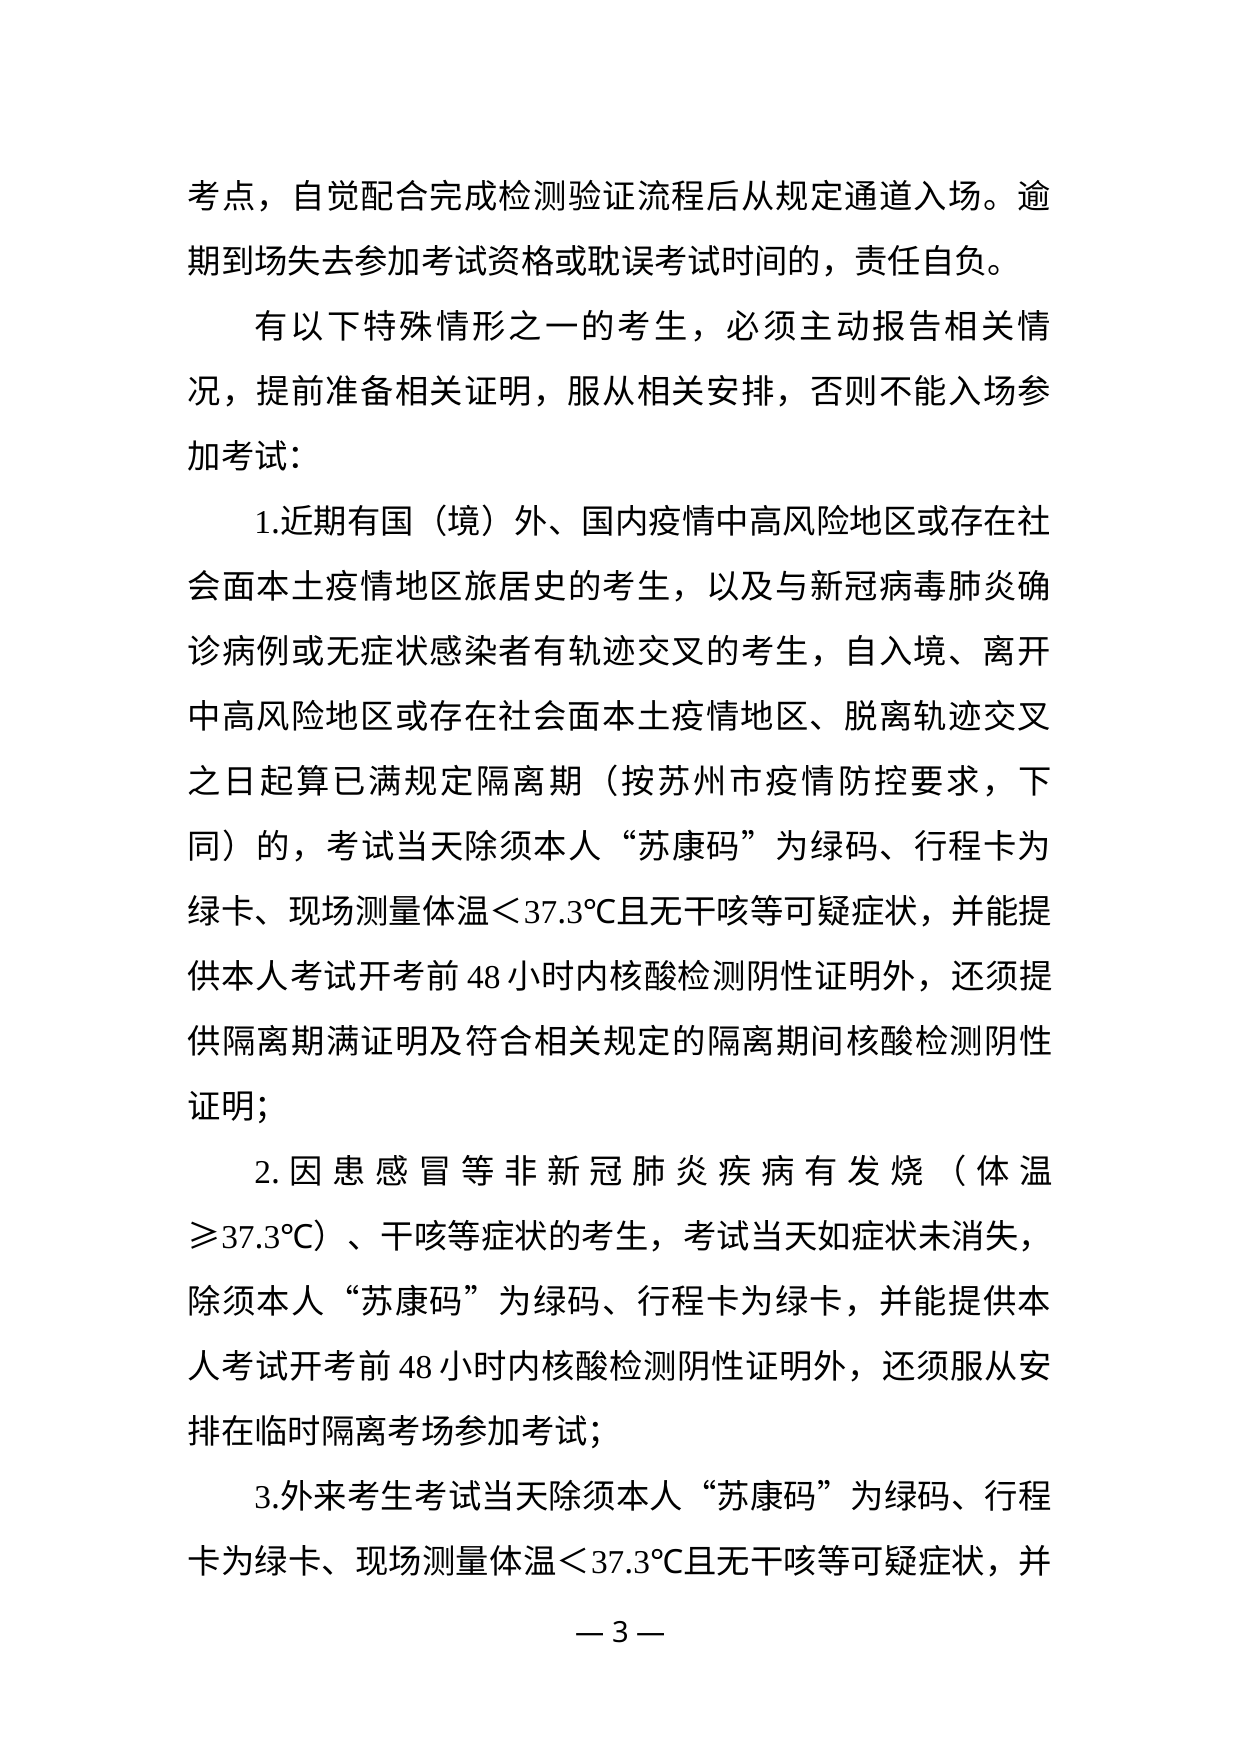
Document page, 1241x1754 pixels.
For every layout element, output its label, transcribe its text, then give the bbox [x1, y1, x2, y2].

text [187, 162, 1053, 292]
text 1.近期有国（境）外、国内疫情中高风险地区或存在社会面本土疫情地区旅居史的考生，以及与新冠病毒肺炎确诊病例或无症状感染者有轨迹交叉的考生，自入境、离开中高风险地区或存在社会面本土疫情地区、脱离轨迹交叉之日起算已满规定隔离期（按苏州市疫情防控要求，下同）的，考试当天除须本人“苏康码”为绿码、行程卡为绿卡、现场测量体温＜37.3℃且无干咳等可疑症状，并能提供本人考试开考前48小时内核酸检测阴性证明外，还须提供隔离期满证明及符合相关规定的隔离期间核酸检测阴性证明； [187, 487, 1053, 1137]
text 2.因患感冒等非新冠肺炎疾病有发烧（体温≥37.3℃）、干咳等症状的考生，考试当天如症状未消失，除须本人“苏康码”为绿码、行程卡为绿卡，并能提供本人考试开考前48小时内核酸检测阴性证明外，还须服从安排在临时隔离考场参加考试； [187, 1137, 1053, 1462]
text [187, 1462, 1053, 1592]
text 有以下特殊情形之一的考生，必须主动报告相关情况，提前准备相关证明，服从相关安排，否则不能入场参加考试： [187, 292, 1053, 487]
